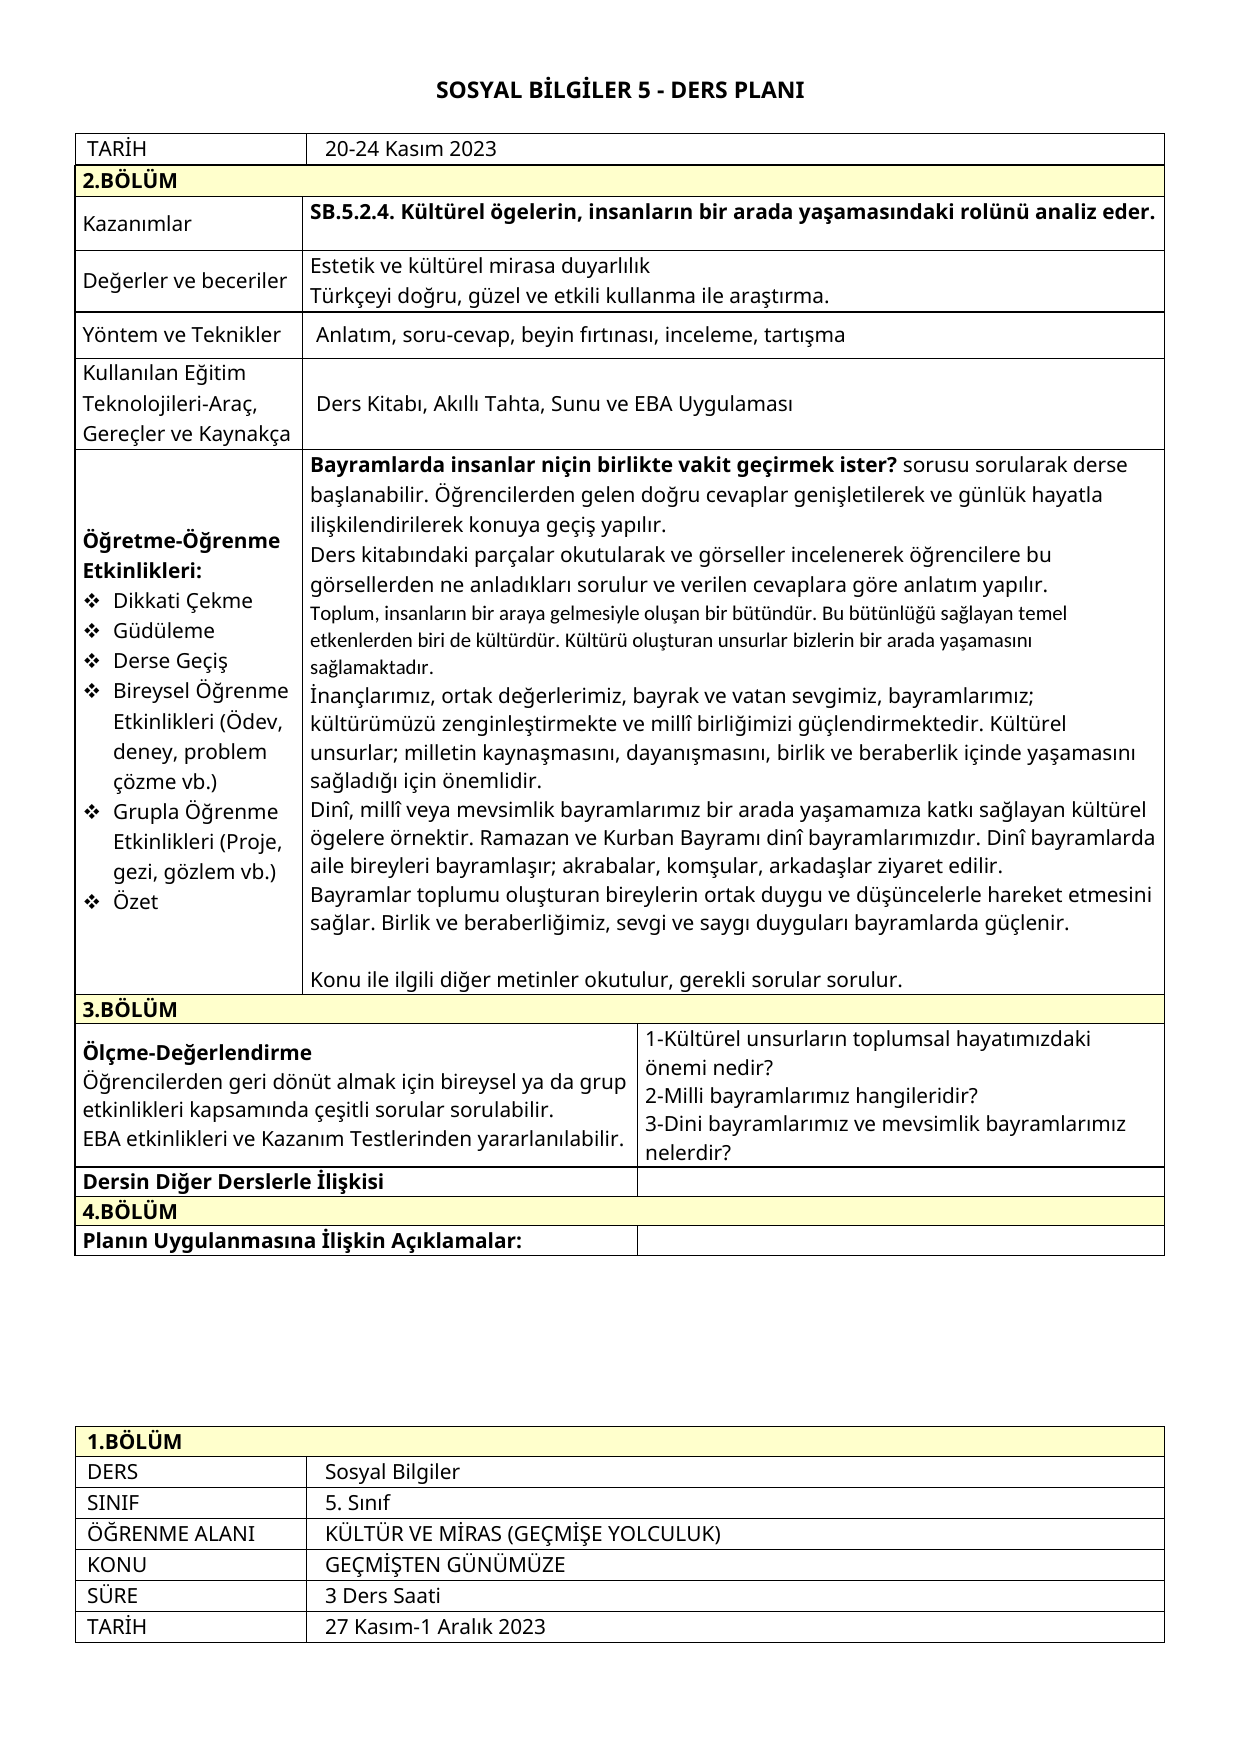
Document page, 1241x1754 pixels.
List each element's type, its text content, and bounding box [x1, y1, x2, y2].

table_cell Yöntem ve Teknikler [76, 313, 302, 357]
table_header 1.BÖLÜM [76, 1427, 1164, 1456]
table_cell Estetik ve kültürel mirasa duyarlılık Türkçeyi doğru, güzel ve etkili kullanma ile araştırma. [303, 251, 1164, 311]
table_cell SINIF [76, 1488, 306, 1518]
table_cell Bayramlarda insanlar niçin birlikte vakit geçirmek ister? sorusu sorularak derse başlanabilir. Öğrencilerden gelen doğru cevaplar genişletilerek ve günlük hayatla ilişkilendirilerek konuya geçiş yapılır. Ders kitabındaki parçalar okutularak ve görseller incelenerek öğrencilere bu görsellerden ne anladıkları sorulur ve verilen cevaplara göre anlatım yapılır. Toplum, insanların bir araya gelmesiyle oluşan bir bütündür. Bu bütünlüğü sağlayan temel etkenlerden biri de kültürdür. Kültürü oluşturan unsurlar bizlerin bir arada yaşamasını sağlamaktadır. İnançlarımız, ortak değerlerimiz, bayrak ve vatan sevgimiz, bayramlarımız; kültürümüzü zenginleştirmekte ve millî birliğimizi güçlendirmektedir. Kültürel unsurlar; milletin kaynaşmasını, dayanışmasını, birlik ve beraberlik içinde yaşamasını sağladığı için önemlidir. Dinî, millî veya mevsimlik bayramlarımız bir arada yaşamamıza katkı sağlayan kültürel ögelere örnektir. Ramazan ve Kurban Bayramı dinî bayramlarımızdır. Dinî bayramlarda aile bireyleri bayramlaşır; akrabalar, komşular, arkadaşlar ziyaret edilir. Bayramlar toplumu oluşturan bireylerin ortak duygu ve düşüncelerle hareket etmesini sağlar. Birlik ve beraberliğimiz, sevgi ve saygı duyguları bayramlarda güçlenir. Konu ile ilgili diğer metinler okutulur, gerekli sorular sorulur. [303, 450, 1164, 994]
table_cell DERS [76, 1457, 306, 1487]
table_cell 3.BÖLÜM [76, 995, 1164, 1023]
table_cell GEÇMİŞTEN GÜNÜMÜZE [307, 1550, 1164, 1580]
table_cell 20-24 Kasım 2023 [307, 134, 1164, 164]
table_cell Ders Kitabı, Akıllı Tahta, Sunu ve EBA Uygulaması [303, 359, 1164, 449]
table_cell TARİH [76, 134, 306, 164]
table_cell Anlatım, soru-cevap, beyin fırtınası, inceleme, tartışma [303, 313, 1164, 357]
table_cell SÜRE [76, 1581, 306, 1611]
table_cell Değerler ve beceriler [76, 251, 302, 311]
table_cell Kazanımlar [76, 197, 302, 250]
table_cell Ölçme-Değerlendirme Öğrencilerden geri dönüt almak için bireysel ya da grup etkinlikleri kapsamında çeşitli sorular sorulabilir. EBA etkinlikleri ve Kazanım Testlerinden yararlanılabilir. [76, 1024, 637, 1166]
table_cell KONU [76, 1550, 306, 1580]
table_cell 4.BÖLÜM [76, 1197, 1164, 1225]
table_cell Planın Uygulanmasına İlişkin Açıklamalar: [76, 1226, 637, 1255]
table_cell KÜLTÜR VE MİRAS (GEÇMİŞE YOLCULUK) [307, 1519, 1164, 1549]
table_cell Dersin Diğer Derslerle İlişkisi [76, 1168, 637, 1196]
table_cell TARİH [76, 1612, 306, 1642]
table_cell 5. Sınıf [307, 1488, 1164, 1518]
table_cell 27 Kasım-1 Aralık 2023 [307, 1612, 1164, 1642]
table_cell 3 Ders Saati [307, 1581, 1164, 1611]
table_cell [638, 1226, 1164, 1255]
table_cell Kullanılan Eğitim Teknolojileri-Araç, Gereçler ve Kaynakça [76, 359, 302, 449]
table_cell Sosyal Bilgiler [307, 1457, 1164, 1487]
table_cell 1-Kültürel unsurların toplumsal hayatımızdaki önemi nedir? 2-Milli bayramlarımız hangileridir? 3-Dini bayramlarımız ve mevsimlik bayramlarımız nelerdir? [638, 1024, 1164, 1166]
table_cell [638, 1168, 1164, 1196]
table_header 2.BÖLÜM [76, 166, 1164, 196]
table_cell SB.5.2.4. Kültürel ögelerin, insanların bir arada yaşamasındaki rolünü analiz eder. [303, 197, 1164, 250]
table_cell Öğretme-Öğrenme Etkinlikleri: Dikkati Çekme Güdüleme Derse Geçiş Bireysel Öğrenme Etkinlikleri (Ödev, deney, problem çözme vb.) Grupla Öğrenme Etkinlikleri (Proje, gezi, gözlem vb.) Özet [76, 450, 302, 994]
table_cell ÖĞRENME ALANI [76, 1519, 306, 1549]
